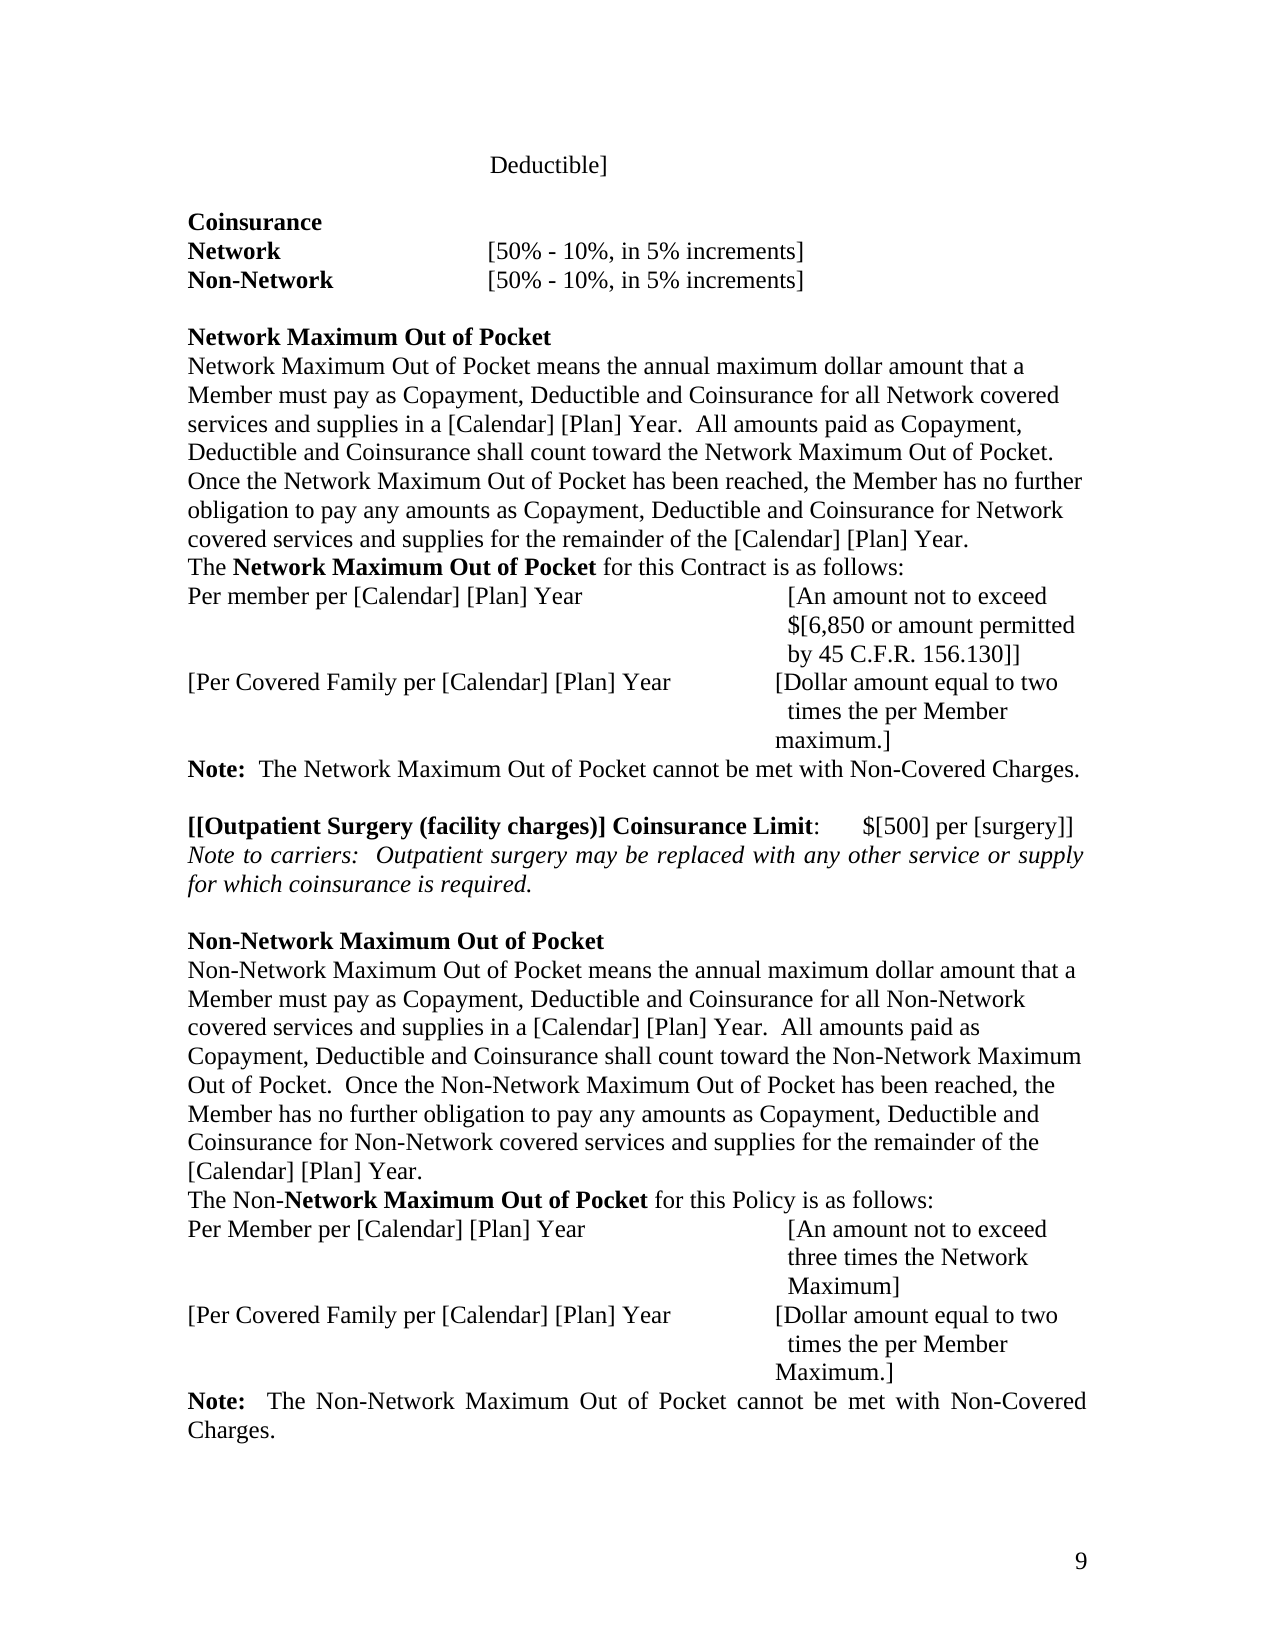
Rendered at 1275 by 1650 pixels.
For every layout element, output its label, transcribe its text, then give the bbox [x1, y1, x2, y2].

text [Per Covered Family per [Calendar] [Plan] Year [Dollar amount equal to two [187, 667, 1087, 696]
text The Non-Network Maximum Out of Pocket for this Policy is as follows: [187, 1185, 1087, 1214]
text Note: The Non-Network Maximum Out of Pocket cannot be met with Non-Covered Charges. [187, 1386, 1087, 1444]
text times the per Member Maximum.] [775, 1329, 1087, 1386]
text Network [50% - 10%, in 5% increments] [187, 236, 1087, 265]
text Non-Network [50% - 10%, in 5% increments] [187, 265, 1087, 294]
text Per member per [Calendar] [Plan] Year [An amount not to exceed $[6,850 or amount permitted by 45 C.F.R. 156.130]] [187, 581, 1087, 667]
text Coinsurance [187, 207, 1087, 236]
text Deductible] [487, 150, 1087, 179]
text Network Maximum Out of Pocket [187, 322, 1087, 351]
text times the per Member maximum.] [775, 696, 1087, 754]
text Non-Network Maximum Out of Pocket [187, 926, 1087, 955]
text Note: The Network Maximum Out of Pocket cannot be met with Non-Covered Charges. [187, 754, 1087, 782]
text The Network Maximum Out of Pocket for this Contract is as follows: [187, 552, 1087, 581]
text [Per Covered Family per [Calendar] [Plan] Year [Dollar amount equal to two [187, 1300, 1087, 1329]
text [[Outpatient Surgery (facility charges)] Coinsurance Limit: $[500] per [surgery]] [187, 811, 1087, 840]
text Non-Network Maximum Out of Pocket means the annual maximum dollar amount that a Member must pay as Copayment, Deductible and Coinsurance for all Non-Network covered services and supplies in a [Calendar] [Plan] Year. All amounts paid as Copayment, Deductible and Coinsurance shall count toward the Non-Network Maximum Out of Pocket. Once the Non-Network Maximum Out of Pocket has been reached, the Member has no further obligation to pay any amounts as Copayment, Deductible and Coinsurance for Non-Network covered services and supplies for the remainder of the [Calendar] [Plan] Year. [187, 955, 1087, 1185]
text Note to carriers: Outpatient surgery may be replaced with any other service or supply for which coinsurance is required. [187, 840, 1087, 897]
text Per Member per [Calendar] [Plan] Year [An amount not to exceed three times the Network Maximum] [187, 1214, 1087, 1300]
text Network Maximum Out of Pocket means the annual maximum dollar amount that a Member must pay as Copayment, Deductible and Coinsurance for all Network covered services and supplies in a [Calendar] [Plan] Year. All amounts paid as Copayment, Deductible and Coinsurance shall count toward the Network Maximum Out of Pocket. Once the Network Maximum Out of Pocket has been reached, the Member has no further obligation to pay any amounts as Copayment, Deductible and Coinsurance for Network covered services and supplies for the remainder of the [Calendar] [Plan] Year. [187, 351, 1087, 552]
